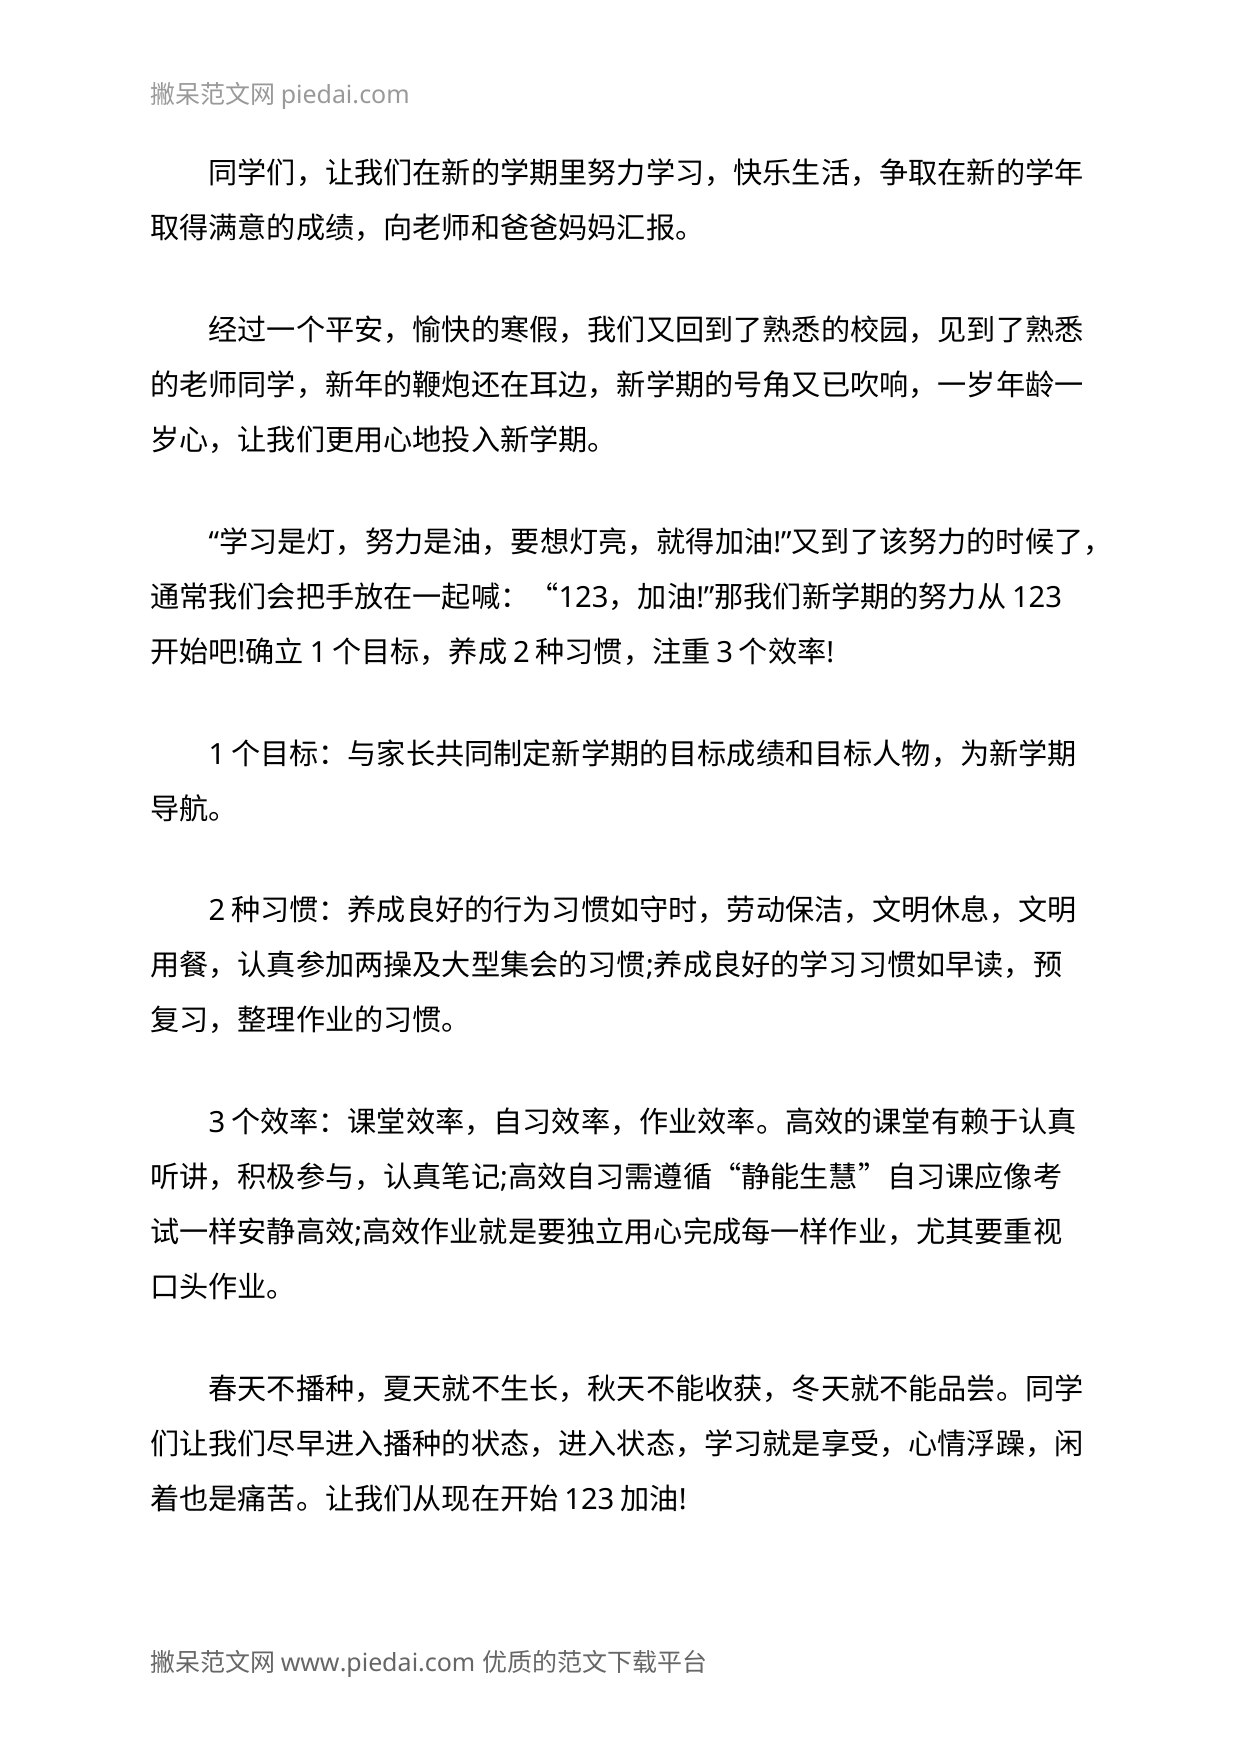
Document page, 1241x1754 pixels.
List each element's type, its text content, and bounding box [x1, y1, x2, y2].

text 3个效率：课堂效率，自习效率，作业效率。高效的课堂有赖于认真听讲，积极参与，认真笔记;高效自习需遵循“静能生慧”自习课应像考试一样安静高效;高效作业就是要独立用心完成每一样作业，尤其要重视口头作业。 [150, 1099, 1090, 1306]
text 经过一个平安，愉快的寒假，我们又回到了熟悉的校园，见到了熟悉的老师同学，新年的鞭炮还在耳边，新学期的号角又已吹响，一岁年龄一岁心，让我们更用心地投入新学期。 [150, 307, 1090, 459]
text 同学们，让我们在新的学期里努力学习，快乐生活，争取在新的学年取得满意的成绩，向老师和爸爸妈妈汇报。 [150, 150, 1090, 247]
text 2种习惯：养成良好的行为习惯如守时，劳动保洁，文明休息，文明用餐，认真参加两操及大型集会的习惯;养成良好的学习习惯如早读，预复习，整理作业的习惯。 [150, 887, 1090, 1039]
text “学习是灯，努力是油，要想灯亮，就得加油!”又到了该努力的时候了，通常我们会把手放在一起喊：“123，加油!”那我们新学期的努力从123开始吧!确立1个目标，养成2种习惯，注重3个效率! [150, 518, 1090, 671]
text 1个目标：与家长共同制定新学期的目标成绩和目标人物，为新学期导航。 [150, 730, 1090, 827]
text 春天不播种，夏天就不生长，秋天不能收获，冬天就不能品尝。同学们让我们尽早进入播种的状态，进入状态，学习就是享受，心情浮躁，闲着也是痛苦。让我们从现在开始123加油! [150, 1366, 1090, 1518]
